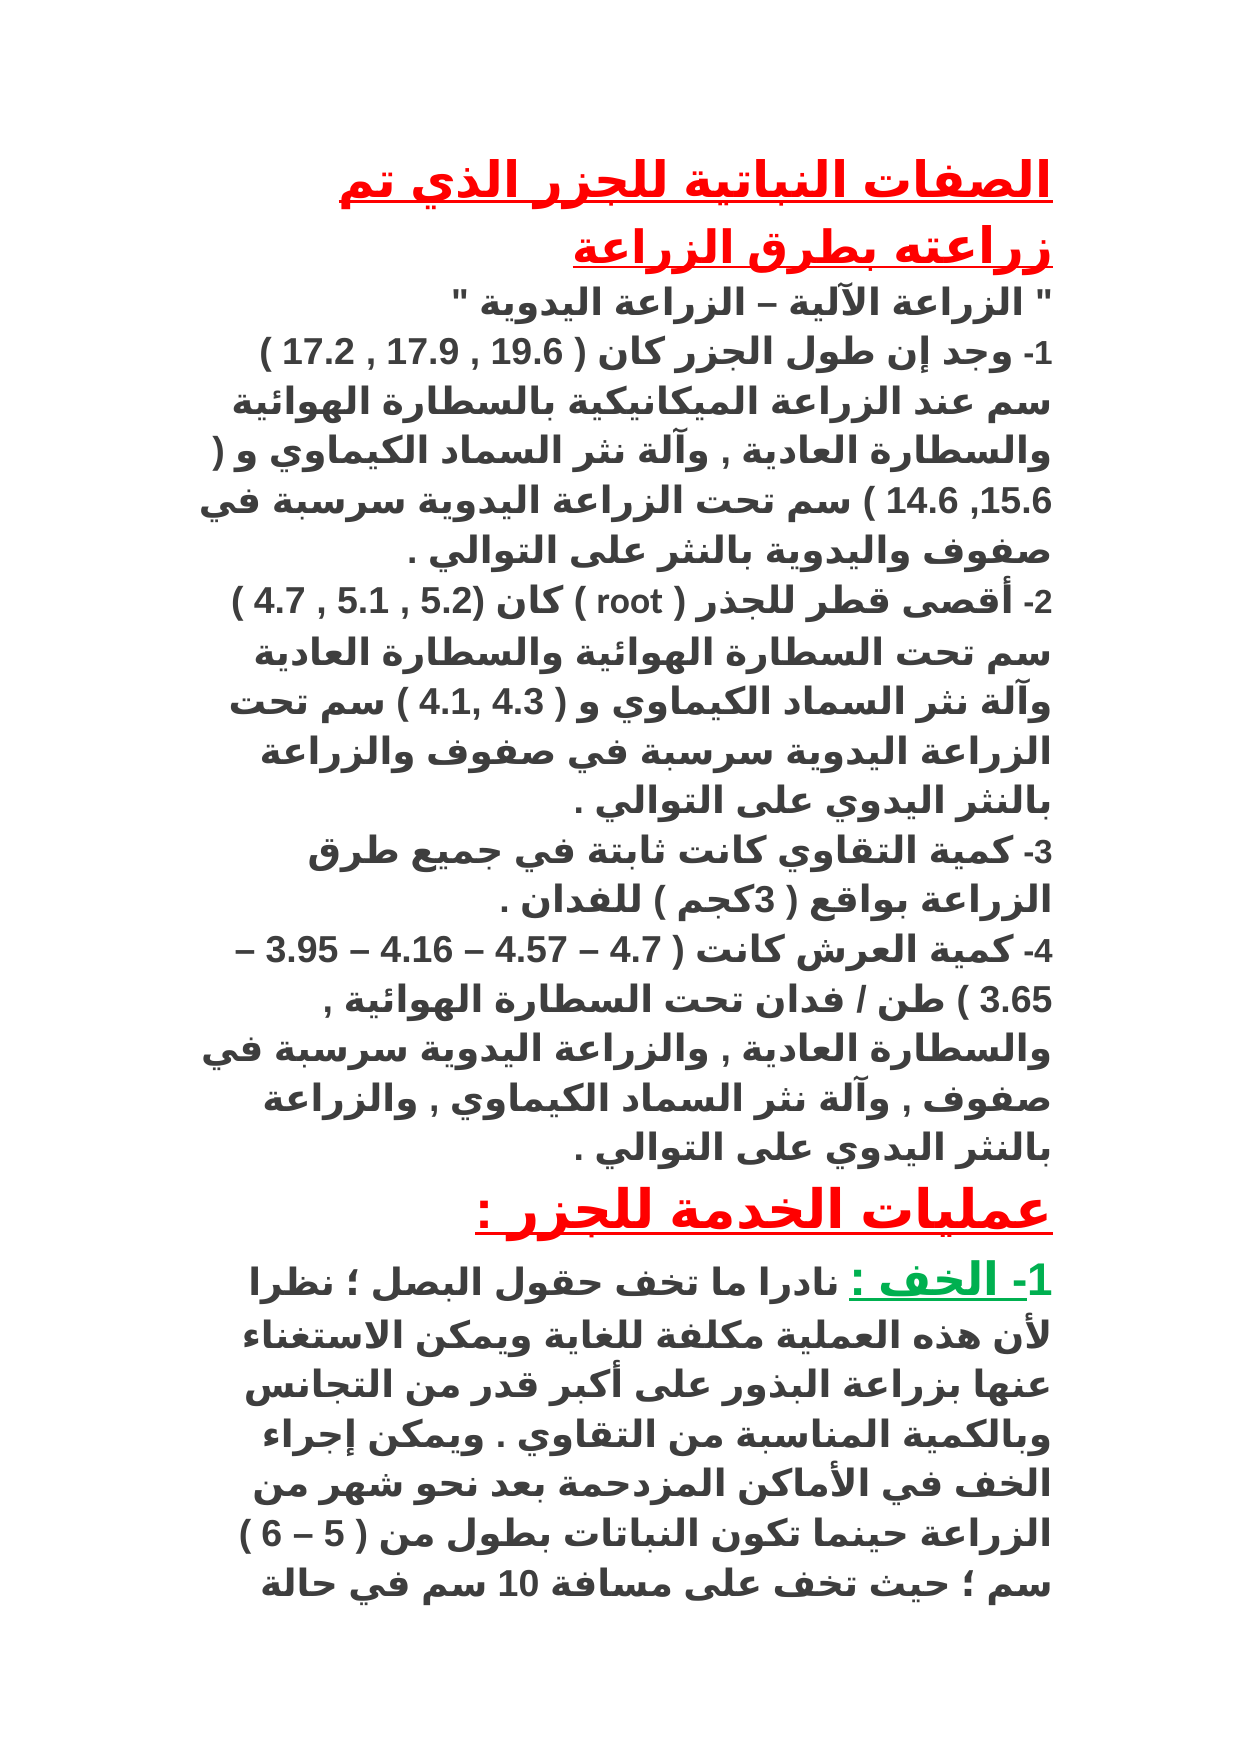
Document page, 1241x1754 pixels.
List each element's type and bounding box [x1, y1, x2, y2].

text [187, 150, 1053, 1604]
